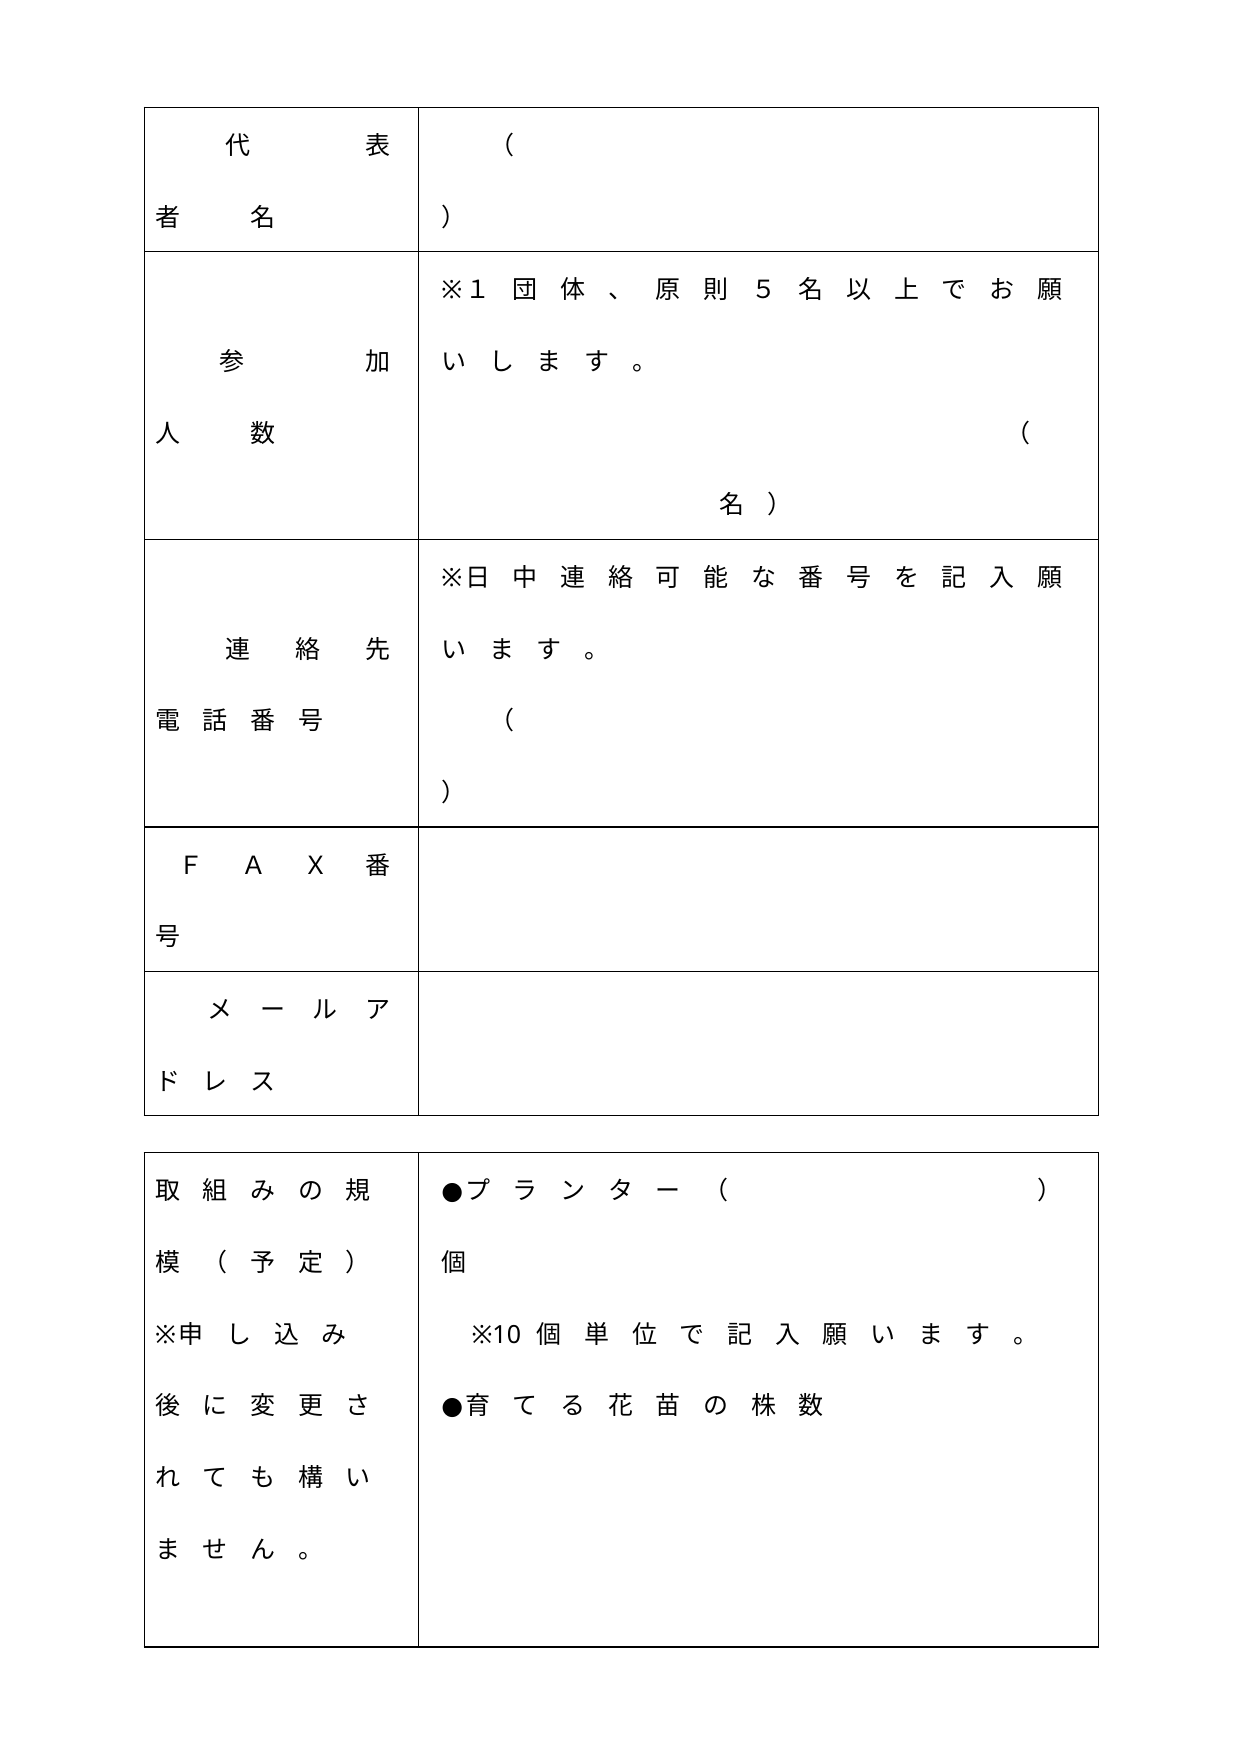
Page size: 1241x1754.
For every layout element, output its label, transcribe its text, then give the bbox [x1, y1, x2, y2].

table_cell [419, 828, 1098, 971]
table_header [419, 1153, 1098, 1646]
table_cell メールアドレス [145, 972, 418, 1115]
table_cell [419, 972, 1098, 1115]
table_cell 参 加 人 数 [145, 252, 418, 539]
table_header 団 体 名 代 表 者 名 [145, 108, 418, 251]
table_cell 連絡先 電話番号 [145, 540, 418, 826]
table_cell ※１団体、原則５名以上でお願いします。 （ 名） [419, 252, 1098, 539]
table_cell ＦＡＸ番号 [145, 828, 418, 971]
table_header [145, 1153, 418, 1646]
table_cell ※日中連絡可能な番号を記入願います。 （ ） [419, 540, 1098, 826]
table_header （ ） （ ） [419, 108, 1098, 251]
